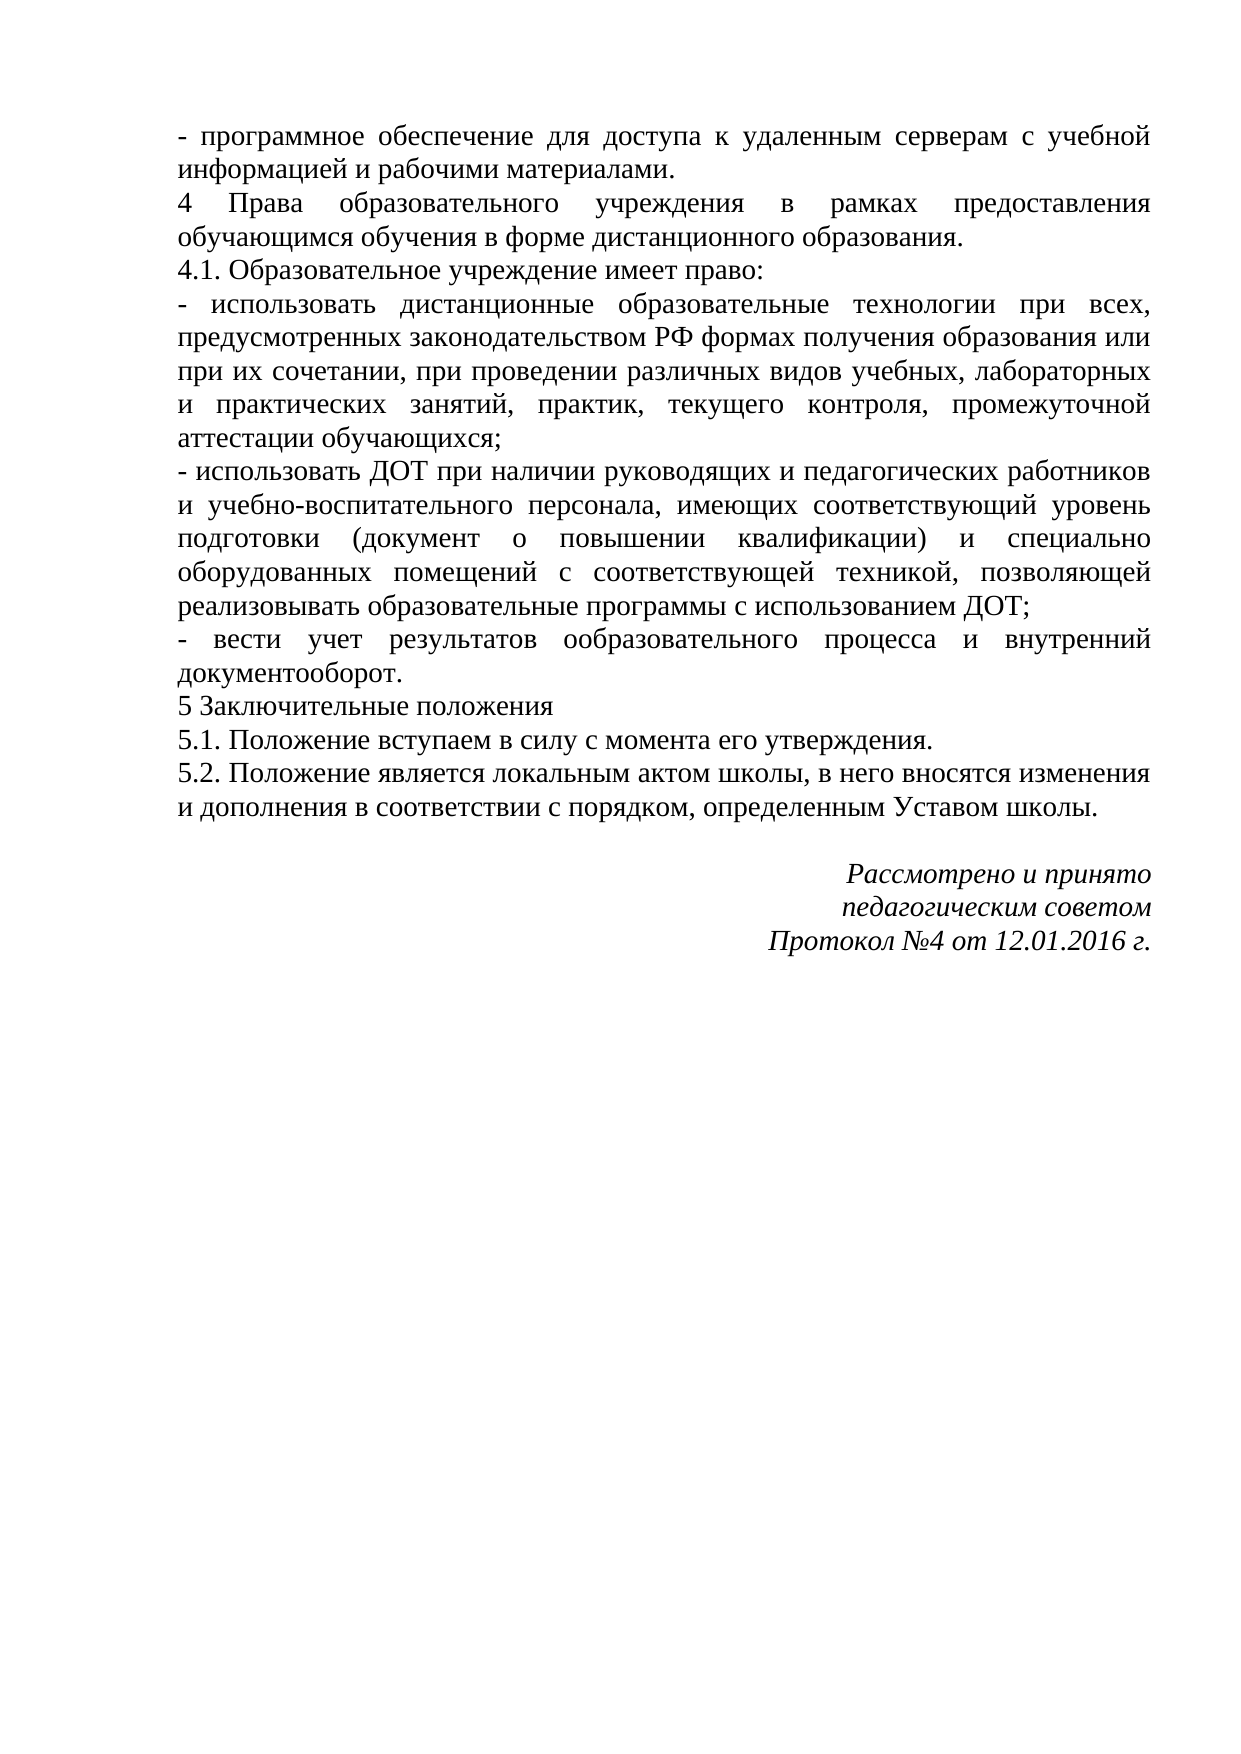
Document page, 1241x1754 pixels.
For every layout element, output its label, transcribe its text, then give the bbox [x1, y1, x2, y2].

text - программное обеспечение для доступа к удаленным серверам с учебной информацией и рабочими материалами. [177, 118, 1152, 185]
text 5.1. Положение вступаем в силу с момента его утверждения. [177, 722, 1152, 755]
text - использовать ДОТ при наличии руководящих и педагогических работников и учебно-воспитательного персонала, имеющих соответствующий уровень подготовки (документ о повышении квалификации) и специально оборудованных помещений с соответствующей техникой, позволяющей реализовывать образовательные программы с использованием ДОТ; [177, 453, 1152, 621]
text 5 Заключительные положения [177, 688, 1152, 722]
text - использовать дистанционные образовательные технологии при всех, предусмотренных законодательством РФ формах получения образования или при их сочетании, при проведении различных видов учебных, лабораторных и практических занятий, практик, текущего контроля, промежуточной аттестации обучающихся; [177, 286, 1152, 453]
text Рассмотрено и принято [177, 856, 1152, 889]
text педагогическим советом [177, 889, 1152, 923]
text 4 Права образовательного учреждения в рамках предоставления обучающимся обучения в форме дистанционного образования. [177, 185, 1152, 252]
text 4.1. Образовательное учреждение имеет право: [177, 252, 1152, 286]
text 5.2. Положение является локальным актом школы, в него вносятся изменения и дополнения в соответствии с порядком, определенным Уставом школы. [177, 755, 1152, 822]
text - вести учет результатов ообразовательного процесса и внутренний документооборот. [177, 621, 1152, 688]
text Протокол №4 от 12.01.2016 г. [177, 923, 1152, 957]
